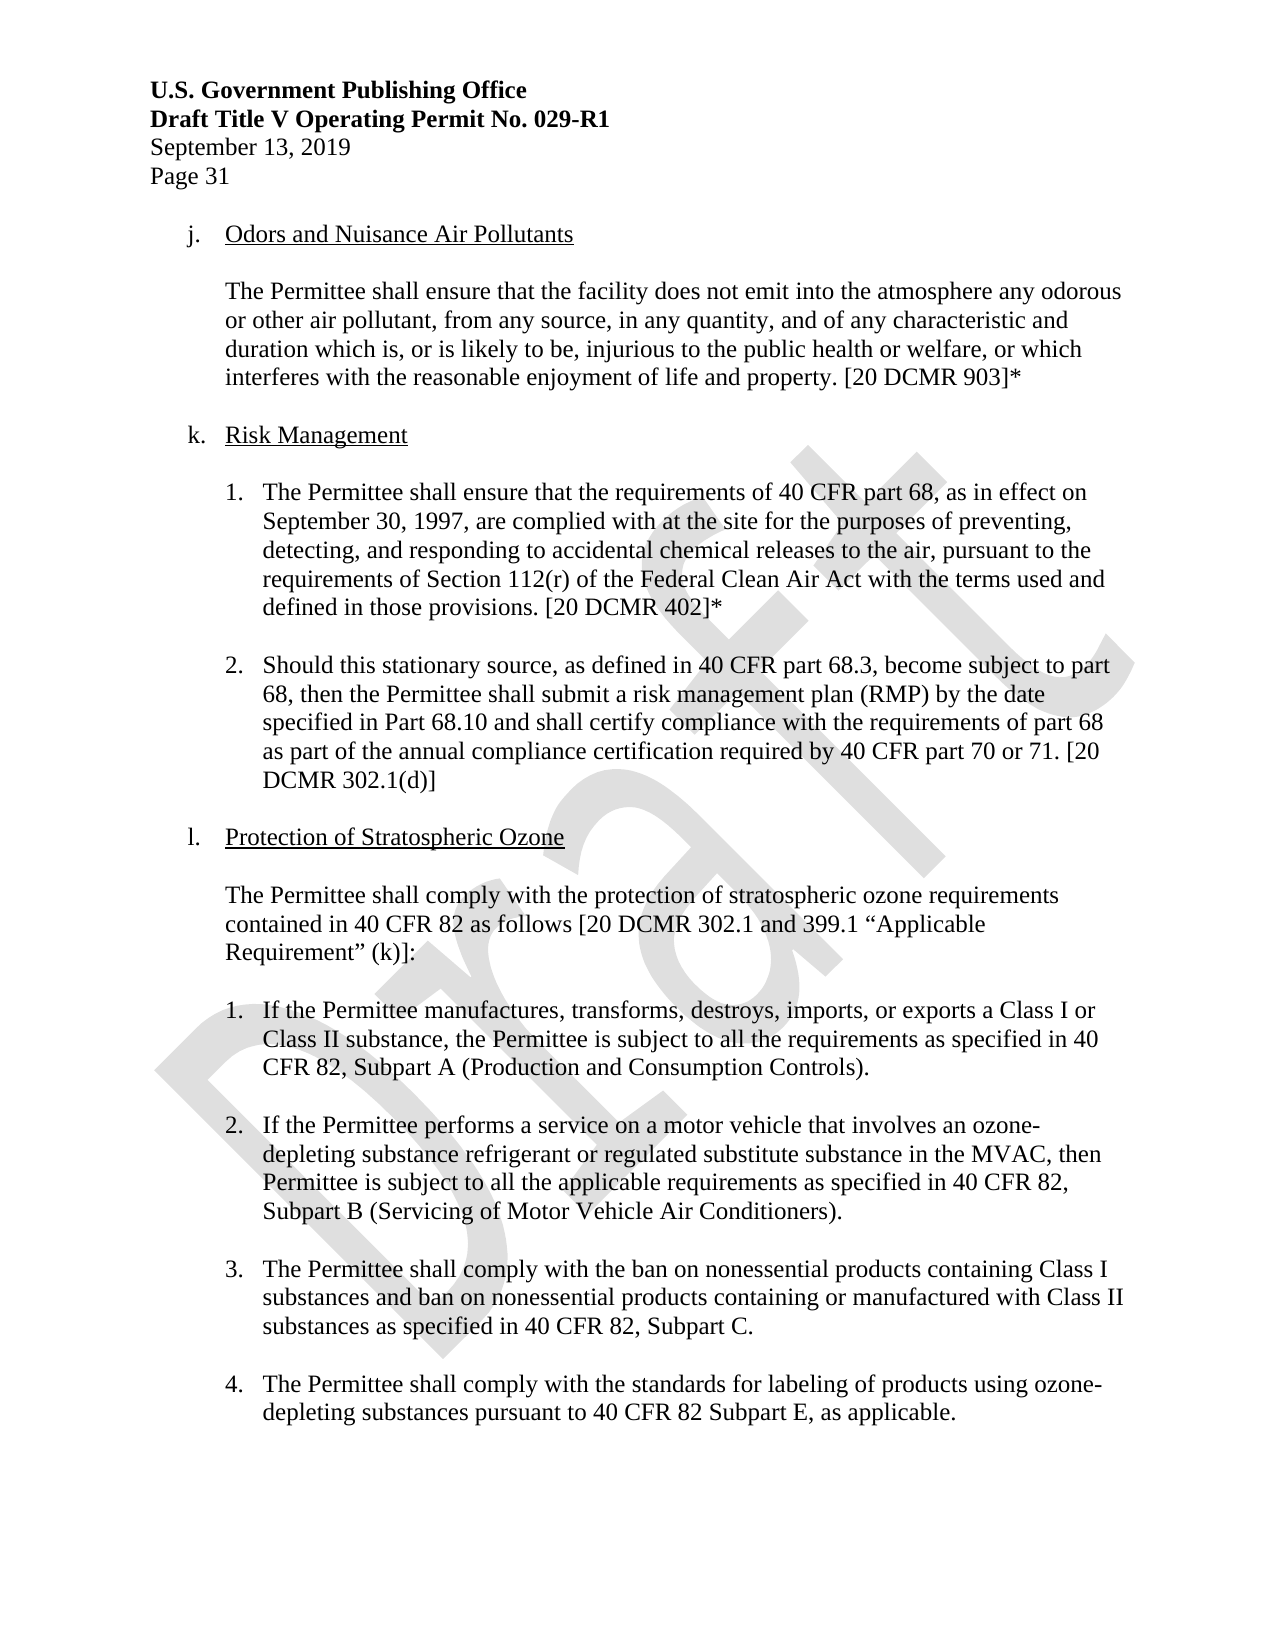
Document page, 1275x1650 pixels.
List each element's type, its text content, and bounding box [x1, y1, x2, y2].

text 1. If the Permittee manufactures, transforms, destroys, imports, or exports a Class I or Class II substance, the Permittee is subject to all the requirements as specified in 40 CFR 82, Subpart A (Production and Consumption Controls). [225, 995, 1125, 1081]
text The Permittee shall ensure that the facility does not emit into the atmosphere any odorous or other air pollutant, from any source, in any quantity, and of any characteristic and duration which is, or is likely to be, injurious to the public health or welfare, or which interferes with the reasonable enjoyment of life and property. [20 DCMR 903]* [225, 276, 1125, 391]
text k. Risk Management [187, 420, 1125, 449]
text 2. Should this stationary source, as defined in 40 CFR part 68.3, become subject to part 68, then the Permittee shall submit a risk management plan (RMP) by the date specified in Part 68.10 and shall certify compliance with the requirements of part 68 as part of the annual compliance certification required by 40 CFR part 70 or 71. [20 DCMR 302.1(d)] [225, 650, 1125, 794]
text 3. The Permittee shall comply with the ban on nonessential products containing Class I substances and ban on nonessential products containing or manufactured with Class II substances as specified in 40 CFR 82, Subpart C. [225, 1254, 1125, 1340]
text j. Odors and Nuisance Air Pollutants [187, 219, 1125, 247]
text The Permittee shall comply with the protection of stratospheric ozone requirements contained in 40 CFR 82 as follows [20 DCMR 302.1 and 399.1 “Applicable Requirement” (k)]: [225, 880, 1125, 966]
text l. Protection of Stratospheric Ozone [187, 822, 1125, 851]
text 2. If the Permittee performs a service on a motor vehicle that involves an ozone-depleting substance refrigerant or regulated substitute substance in the MVAC, then Permittee is subject to all the applicable requirements as specified in 40 CFR 82, Subpart B (Servicing of Motor Vehicle Air Conditioners). [225, 1110, 1125, 1225]
text 1. The Permittee shall ensure that the requirements of 40 CFR part 68, as in effect on September 30, 1997, are complied with at the site for the purposes of preventing, detecting, and responding to accidental chemical releases to the air, pursuant to the requirements of Section 112(r) of the Federal Clean Air Act with the terms used and defined in those provisions. [20 DCMR 402]* [225, 477, 1125, 621]
text 4. The Permittee shall comply with the standards for labeling of products using ozone-depleting substances pursuant to 40 CFR 82 Subpart E, as applicable. [225, 1369, 1125, 1426]
